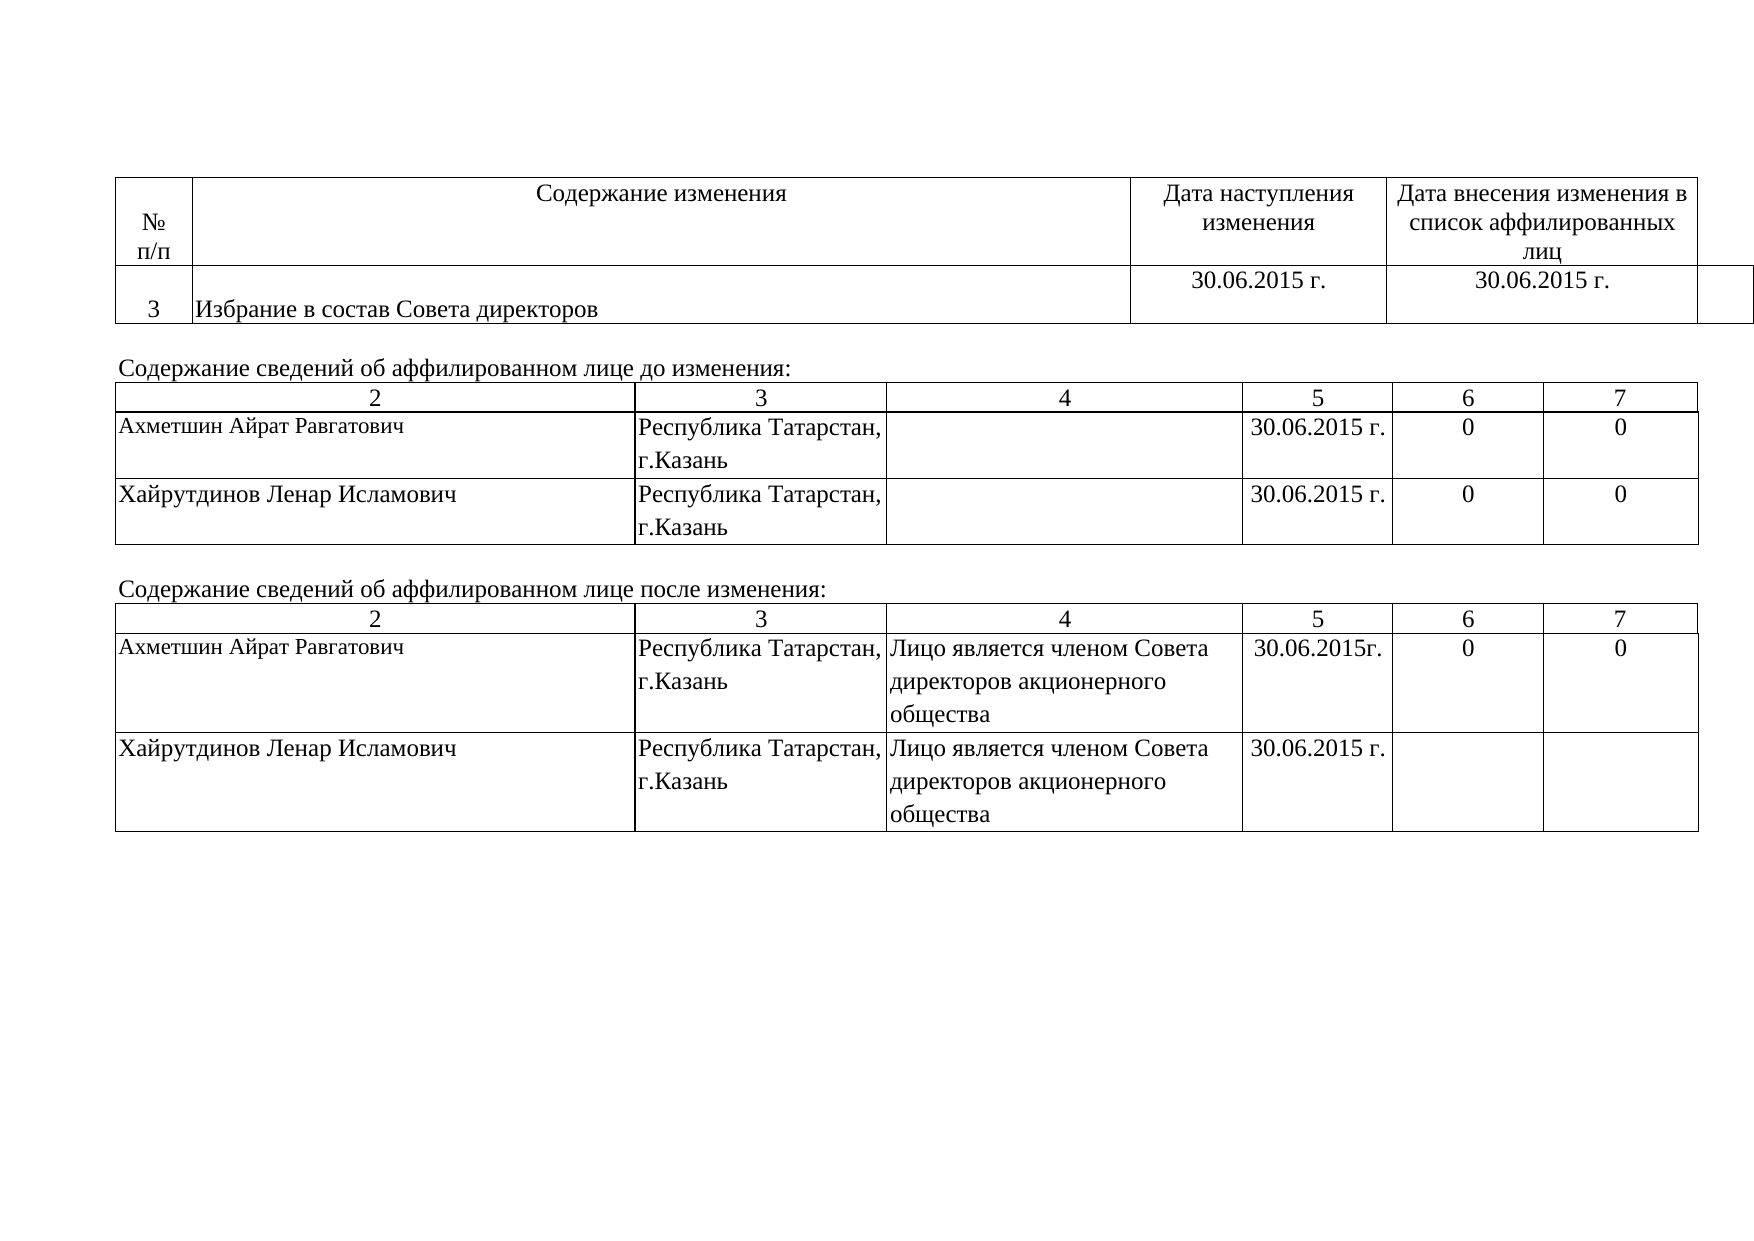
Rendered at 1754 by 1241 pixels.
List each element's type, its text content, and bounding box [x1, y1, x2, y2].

table_cell 0 [1393, 634, 1543, 732]
table_cell Республика Татарстан, г.Казань [636, 479, 886, 544]
table_cell Избрание в состав Совета директоров [193, 266, 1130, 323]
table_header Дата внесения изменения в список аффилированных лиц [1387, 178, 1697, 264]
table_cell 30.06.2015 г. [1243, 479, 1392, 544]
table_cell [887, 413, 1242, 478]
table_cell 0 [1544, 413, 1698, 478]
table_cell [887, 479, 1242, 544]
table_header 7 [1544, 604, 1697, 632]
table_cell 0 [1544, 479, 1698, 544]
table_cell [1393, 733, 1543, 831]
table_header № п/п [116, 178, 192, 264]
table_cell 30.06.2015 г. [1131, 266, 1386, 323]
table_cell 3 [116, 266, 192, 323]
table_cell [1544, 733, 1698, 831]
table_header 2 [116, 383, 634, 411]
text Содержание сведений об аффилированном лице до изменения: [118, 353, 1636, 382]
table_cell Лицо является членом Совета директоров акционерного общества [887, 634, 1242, 732]
table_header 3 [636, 604, 886, 632]
table_cell Ахметшин Айрат Равгатович [116, 634, 634, 732]
table_cell 30.06.2015 г. [1387, 266, 1697, 323]
table_header 5 [1243, 383, 1392, 411]
table_cell 30.06.2015г. [1243, 634, 1392, 732]
table_cell Хайрутдинов Ленар Исламович [116, 479, 634, 544]
table_header Дата наступления изменения [1131, 178, 1386, 264]
table_cell Хайрутдинов Ленар Исламович [116, 733, 634, 831]
table_cell Республика Татарстан, г.Казань [636, 634, 886, 732]
table_header 4 [887, 383, 1242, 411]
table_cell 0 [1544, 634, 1698, 732]
table_cell 0 [1393, 413, 1543, 478]
table_header 6 [1393, 383, 1543, 411]
table_header 2 [116, 604, 634, 632]
table_cell Ахметшин Айрат Равгатович [116, 413, 634, 478]
table_header 4 [887, 604, 1242, 632]
table_cell 0 [1393, 479, 1543, 544]
table_header 5 [1243, 604, 1392, 632]
table_header 3 [636, 383, 886, 411]
table_cell 0 [1698, 266, 1753, 323]
table_cell 30.06.2015 г. [1243, 733, 1392, 831]
table_cell Лицо является членом Совета директоров акционерного общества [887, 733, 1242, 831]
table_cell Республика Татарстан, г.Казань [636, 733, 886, 831]
table_header 6 [1393, 604, 1543, 632]
table_header Содержание изменения [193, 178, 1130, 264]
table_cell 30.06.2015 г. [1243, 413, 1392, 478]
text Содержание сведений об аффилированном лице после изменения: [118, 574, 1636, 603]
table_cell Республика Татарстан, г.Казань [636, 413, 886, 478]
table_header 7 [1544, 383, 1697, 411]
